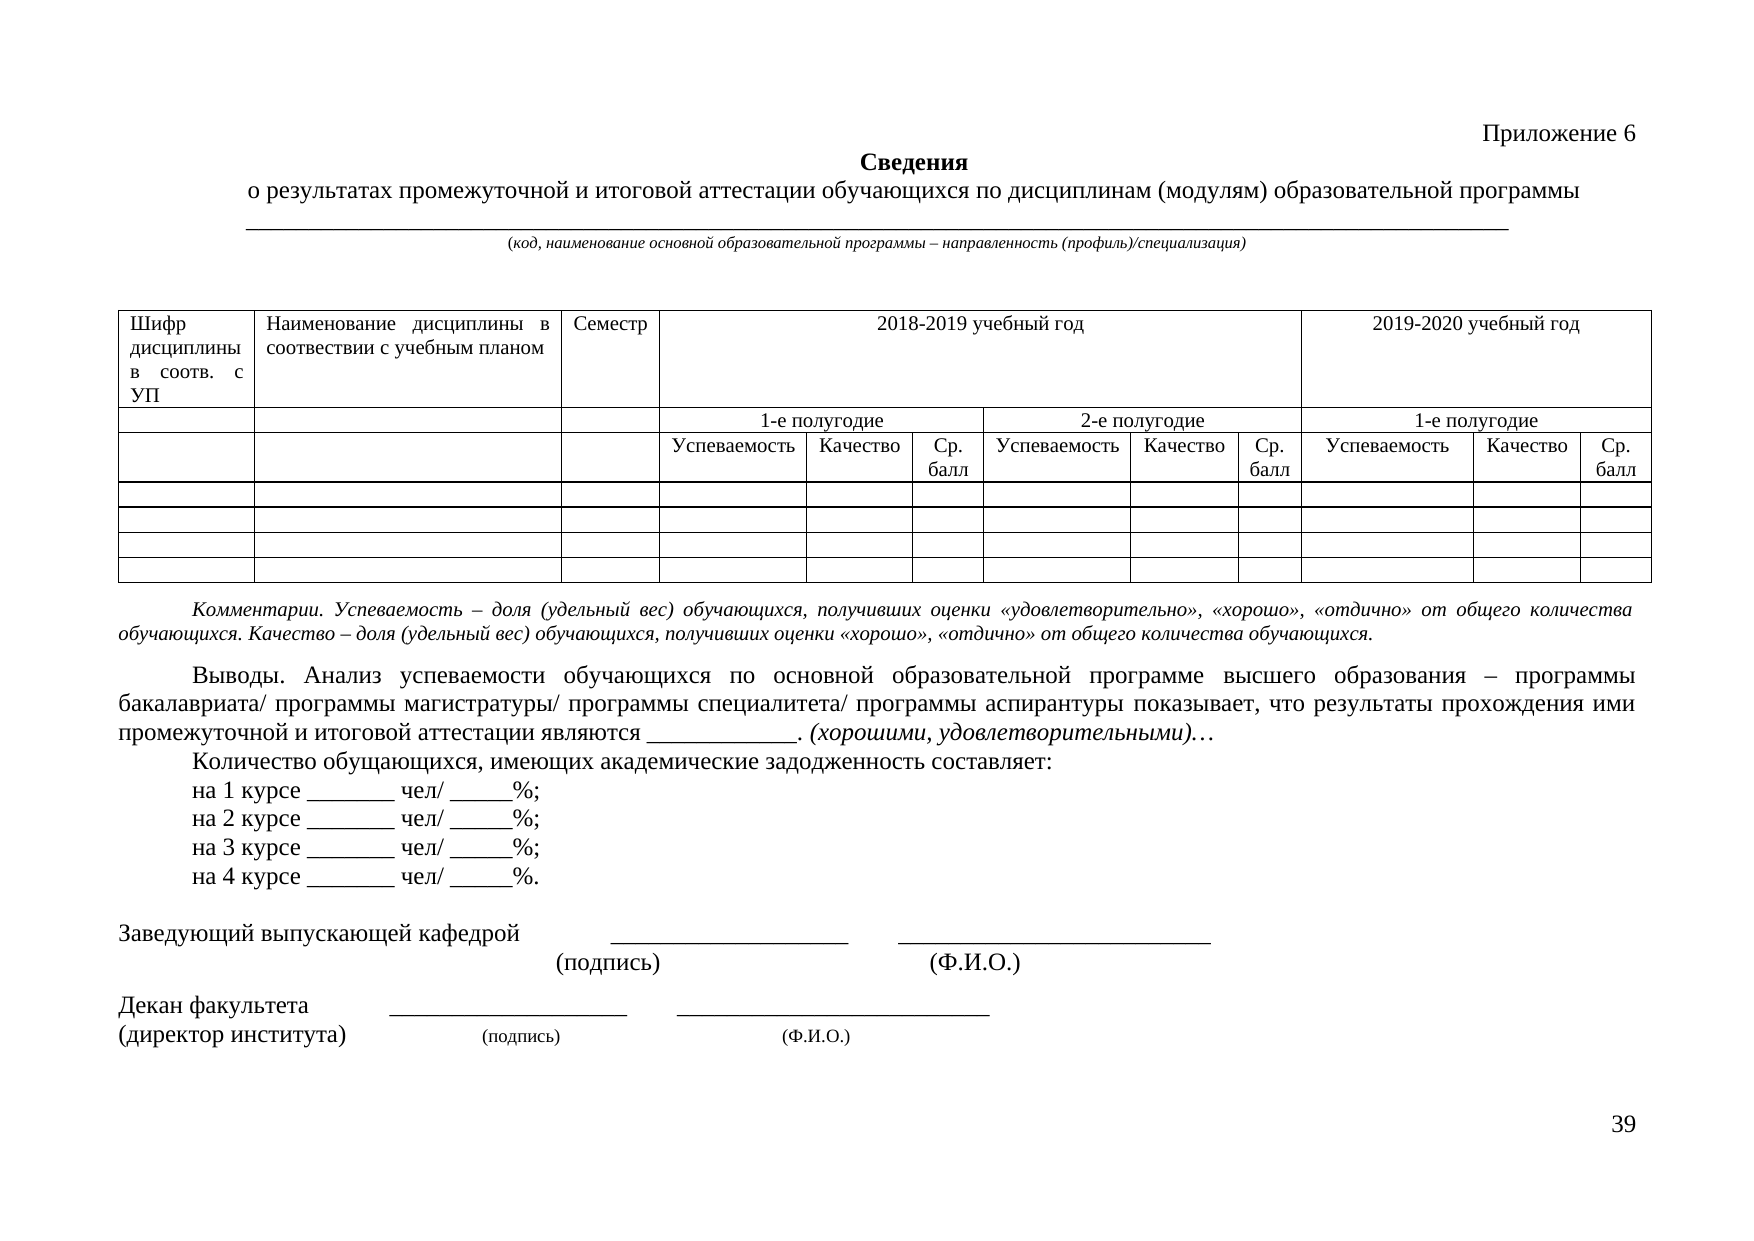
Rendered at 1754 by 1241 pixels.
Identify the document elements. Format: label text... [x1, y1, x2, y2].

table_cell [913, 508, 983, 532]
text Выводы. Анализ успеваемости обучающихся по основной образовательной программе высшего образования – программы бакалавриата/ программы магистратуры/ программы специалитета/ программы аспирантуры показывает, что результаты прохождения ими промежуточной и итоговой аттестации являются ____________. (хорошими, удовлетворительными)… [118, 660, 1636, 746]
text на 3 курсе _______ чел/ _____%; [118, 832, 1636, 861]
table_cell [913, 558, 983, 582]
table_cell [119, 483, 254, 506]
table_cell [1474, 558, 1580, 582]
table_cell [562, 408, 659, 432]
table_cell [807, 483, 912, 506]
table_cell [255, 483, 561, 506]
table_cell [660, 533, 806, 557]
table_cell Успеваемость [984, 433, 1130, 481]
table_cell 2-е полугодие [984, 408, 1301, 432]
table_cell [660, 558, 806, 582]
table_cell Качество [1474, 433, 1580, 481]
table_cell [1581, 533, 1651, 557]
table_cell [255, 433, 561, 481]
text Декан факультета ___________________ _________________________ [118, 990, 1636, 1019]
table_cell Качество [807, 433, 912, 481]
table_cell [913, 483, 983, 506]
text _____________________________________________________________________________________________________ [118, 204, 1636, 233]
table_cell [1302, 558, 1473, 582]
table_cell [119, 558, 254, 582]
table_cell [1302, 533, 1473, 557]
table_cell [1131, 508, 1238, 532]
table_cell [1474, 508, 1580, 532]
table_cell [660, 508, 806, 532]
table_cell [807, 508, 912, 532]
text Заведующий выпускающей кафедрой ___________________ _________________________ [118, 918, 1636, 947]
text Количество обущающихся, имеющих академические задодженность составляет: [118, 746, 1636, 775]
table_cell [119, 408, 254, 432]
table_cell [255, 408, 561, 432]
table_cell [1581, 483, 1651, 506]
text (директор института) (подпись) (Ф.И.О.) [118, 1019, 1636, 1048]
table_cell [1239, 533, 1301, 557]
text Приложение 6 [118, 118, 1636, 147]
text (код, наименование основной образовательной программы – направленность (профиль)/специализация) [118, 233, 1636, 252]
table_cell [255, 558, 561, 582]
table_cell Ср. балл [1581, 433, 1651, 481]
table_cell [660, 483, 806, 506]
table_cell [1581, 558, 1651, 582]
table_cell Успеваемость [660, 433, 806, 481]
table_header Наименование дисциплины в соотвествии с учебным планом [255, 311, 561, 407]
table_cell [1239, 558, 1301, 582]
table_cell [984, 483, 1130, 506]
table_cell [255, 533, 561, 557]
table_cell [1581, 508, 1651, 532]
table_header Шифр дисциплины в соотв. с УП [119, 311, 254, 407]
table_cell [1239, 483, 1301, 506]
table_cell Качество [1131, 433, 1238, 481]
table_header 2018-2019 учебный год [660, 311, 1301, 407]
text Сведения [118, 147, 1636, 176]
table_cell Успеваемость [1302, 433, 1473, 481]
table_cell [562, 433, 659, 481]
table_cell 1-е полугодие [1302, 408, 1651, 432]
table_cell [1131, 558, 1238, 582]
text на 4 курсе _______ чел/ _____%. [118, 861, 1636, 890]
table_cell [119, 508, 254, 532]
text о результатах промежуточной и итоговой аттестации обучающихся по дисциплинам (модулям) образовательной программы [118, 176, 1636, 204]
text Комментарии. Успеваемость – доля (удельный вес) обучающихся, получивших оценки «удовлетворительно», «хорошо», «отдично» от общего количества обучающихся. Качество – доля (удельный вес) обучающихся, получивших оценки «хорошо», «отдично» от общего количества обучающихся. [118, 597, 1636, 645]
table_cell [1302, 508, 1473, 532]
table_cell [984, 508, 1130, 532]
table_cell [1131, 483, 1238, 506]
table_cell [119, 433, 254, 481]
table_cell [807, 558, 912, 582]
table_cell [255, 508, 561, 532]
table_cell Ср. балл [1239, 433, 1301, 481]
table_cell [1474, 483, 1580, 506]
table_cell Ср. балл [913, 433, 983, 481]
table_cell [1131, 533, 1238, 557]
table_cell [562, 558, 659, 582]
table_cell [984, 533, 1130, 557]
text на 1 курсе _______ чел/ _____%; [118, 775, 1636, 803]
table_cell [562, 533, 659, 557]
text на 2 курсе _______ чел/ _____%; [118, 803, 1636, 832]
table_cell [119, 533, 254, 557]
table_cell [562, 483, 659, 506]
table_cell [562, 508, 659, 532]
table_header Семестр [562, 311, 659, 407]
text (подпись) (Ф.И.О.) [118, 947, 1636, 976]
table_cell [984, 558, 1130, 582]
table_cell [1302, 483, 1473, 506]
table_cell 1-е полугодие [660, 408, 983, 432]
table_cell [1239, 508, 1301, 532]
table_cell [807, 533, 912, 557]
table_cell [1474, 533, 1580, 557]
table_cell [913, 533, 983, 557]
table_header 2019-2020 учебный год [1302, 311, 1651, 407]
